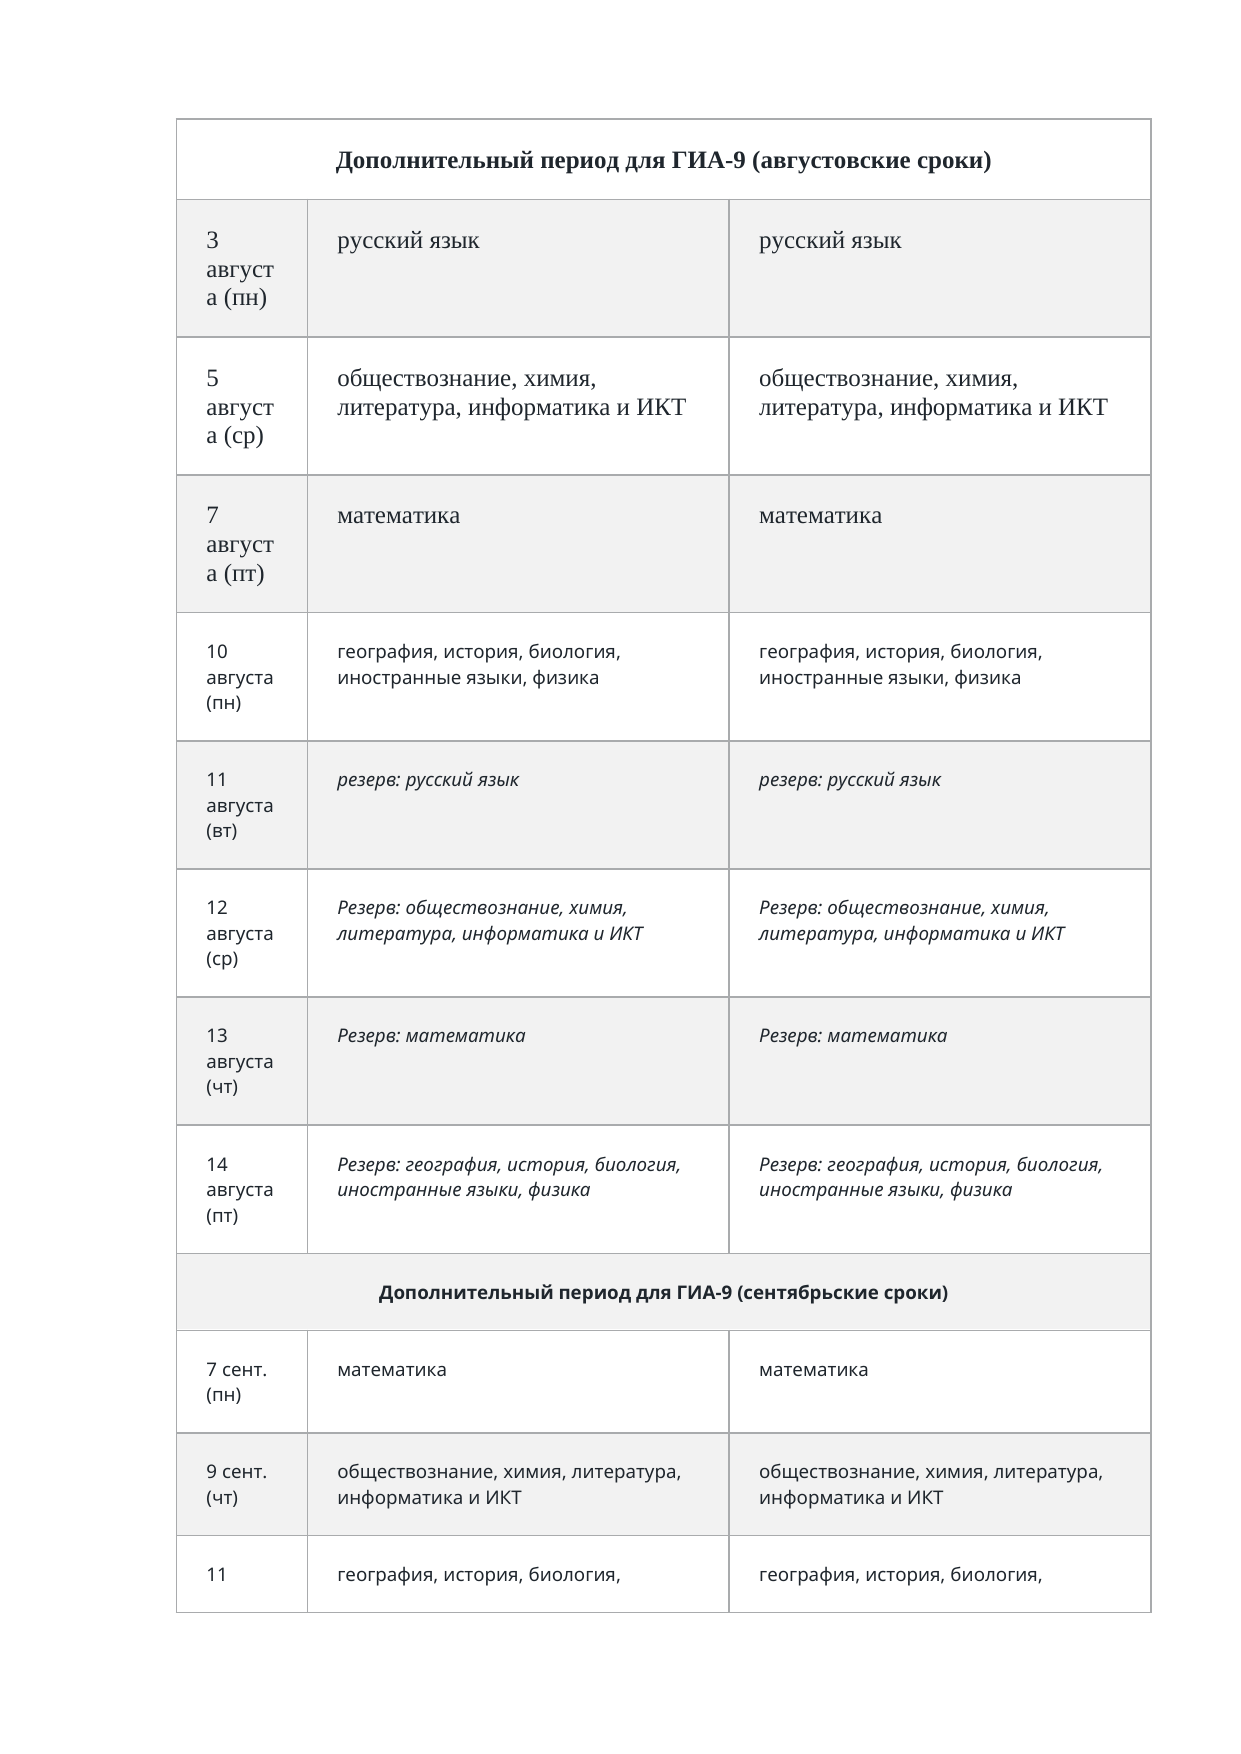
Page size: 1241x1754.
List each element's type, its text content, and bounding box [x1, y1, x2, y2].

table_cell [730, 1536, 1150, 1612]
table_cell обществознание, химия, литература, информатика и ИКТ [730, 338, 1150, 474]
table_cell математика [308, 476, 728, 612]
table_cell география, история, биология, иностранные языки, физика [730, 613, 1150, 740]
table_cell 13 августа (чт) [177, 998, 307, 1124]
table_cell 10 августа (пн) [177, 613, 307, 740]
table_cell математика [730, 1331, 1150, 1432]
table_cell Дополнительный период для ГИА-9 (августовские сроки) [177, 120, 1150, 198]
table_cell 3 августа (пн) [177, 200, 307, 336]
table_cell Дополнительный период для ГИА-9 (сентябрьские сроки) [177, 1254, 1150, 1329]
table_cell обществознание, химия, литература, информатика и ИКТ [730, 1434, 1150, 1535]
table_cell Резерв: география, история, биология, иностранные языки, физика [308, 1126, 728, 1252]
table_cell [308, 1536, 728, 1612]
table_cell математика [308, 1331, 728, 1432]
table_cell математика [730, 476, 1150, 612]
table_cell Резерв: математика [730, 998, 1150, 1124]
table_cell резерв: русский язык [308, 742, 728, 868]
table_cell Резерв: обществознание, химия, литература, информатика и ИКТ [730, 870, 1150, 996]
table_cell Резерв: география, история, биология, иностранные языки, физика [730, 1126, 1150, 1252]
table_cell обществознание, химия, литература, информатика и ИКТ [308, 1434, 728, 1535]
table_cell русский язык [730, 200, 1150, 336]
table_cell 7 сент. (пн) [177, 1331, 307, 1432]
table_cell 14 августа (пт) [177, 1126, 307, 1252]
table_cell Резерв: математика [308, 998, 728, 1124]
table_cell 11 сент. (пт) [177, 1536, 307, 1612]
table_cell 7 августа (пт) [177, 476, 307, 612]
table_cell география, история, биология, иностранные языки, физика [308, 613, 728, 740]
table_cell 9 сент. (чт) [177, 1434, 307, 1535]
table_cell русский язык [308, 200, 728, 336]
table_cell Резерв: обществознание, химия, литература, информатика и ИКТ [308, 870, 728, 996]
table_cell 5 августа (ср) [177, 338, 307, 474]
table_cell резерв: русский язык [730, 742, 1150, 868]
table_cell обществознание, химия, литература, информатика и ИКТ [308, 338, 728, 474]
table_cell 11 августа (вт) [177, 742, 307, 868]
table_cell 12 августа (ср) [177, 870, 307, 996]
